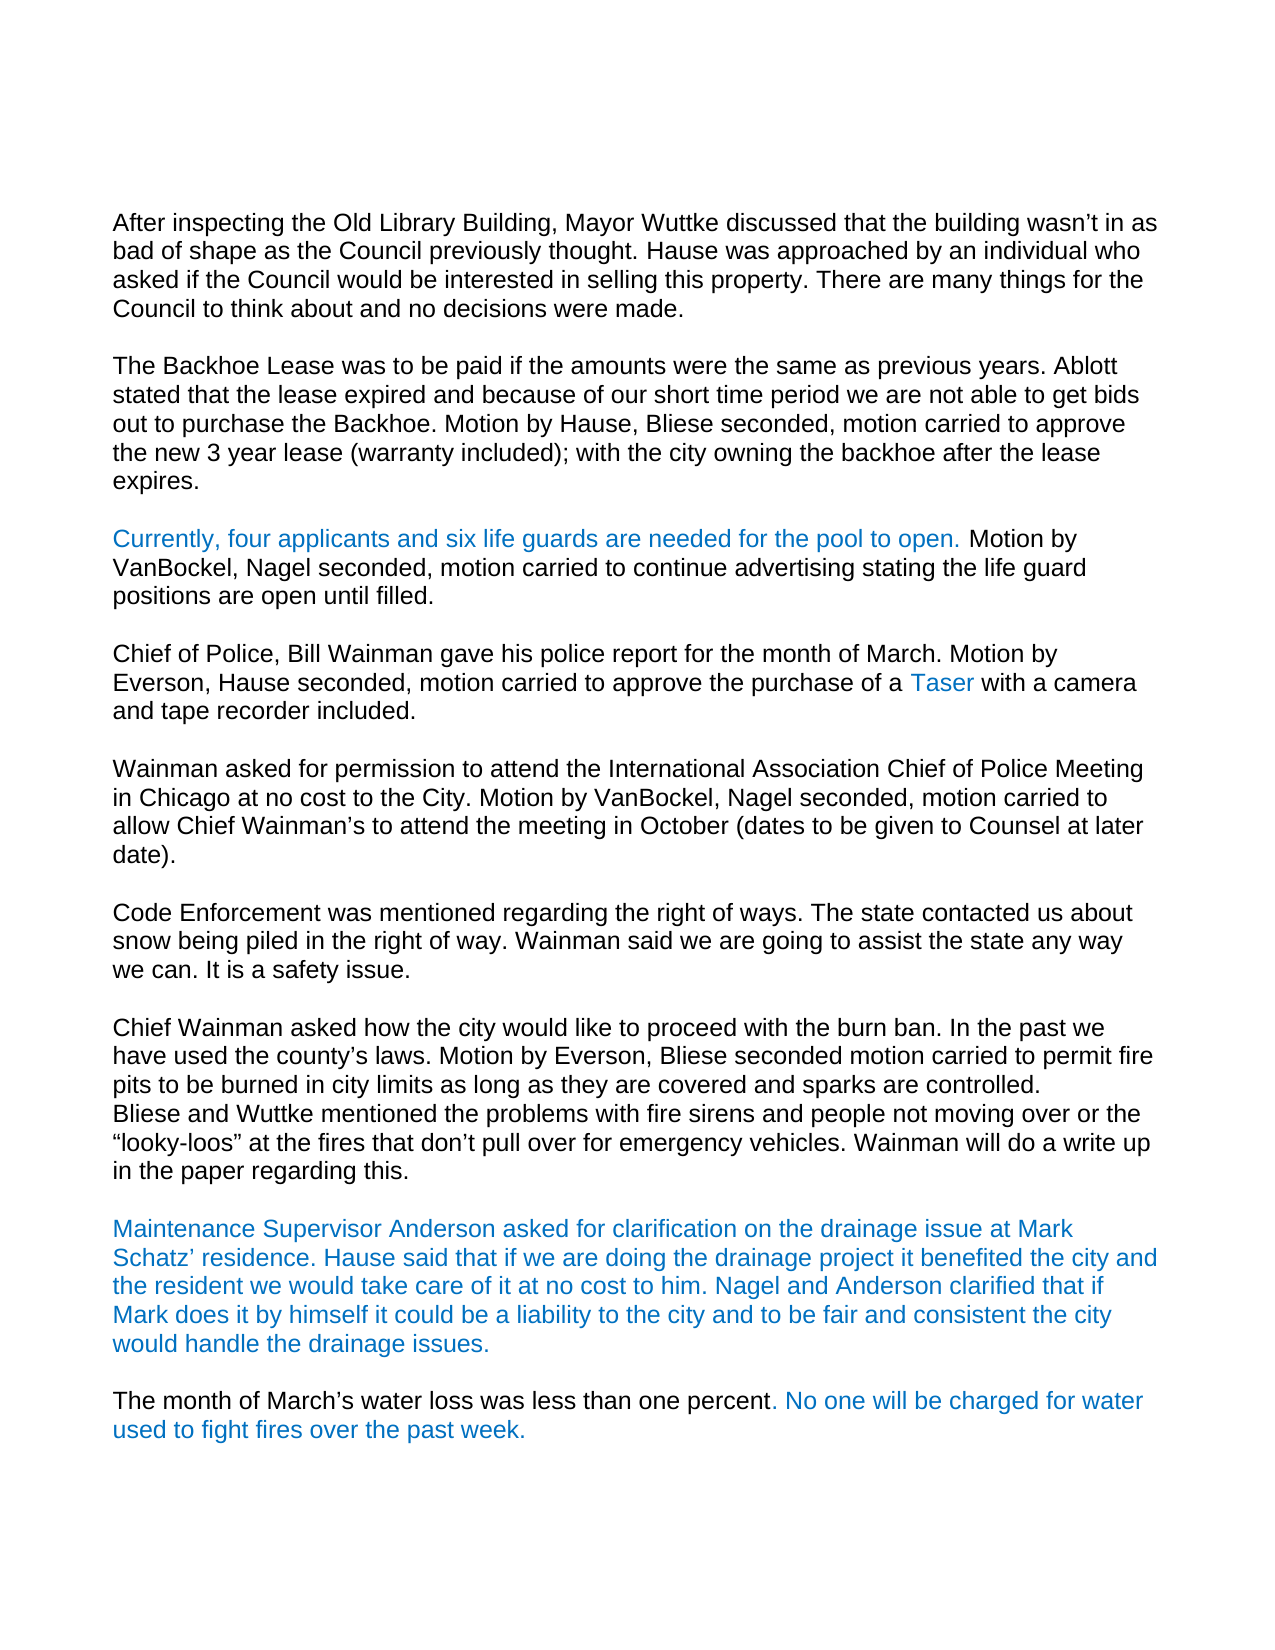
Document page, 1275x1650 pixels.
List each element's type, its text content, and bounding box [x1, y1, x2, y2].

text The Backhoe Lease was to be paid if the amounts were the same as previous years. Ablott stated that the lease expired and because of our short time period we are not able to get bids out to purchase the Backhoe. Motion by Hause, Bliese seconded, motion carried to approve the new 3 year lease (warranty included); with the city owning the backhoe after the lease expires. [112, 351, 1162, 495]
text Wainman asked for permission to attend the International Association Chief of Police Meeting in Chicago at no cost to the City. Motion by VanBockel, Nagel seconded, motion carried to allow Chief Wainman’s to attend the meeting in October (dates to be given to Counsel at later date). [112, 754, 1162, 869]
text Code Enforcement was mentioned regarding the right of ways. The state contacted us about snow being piled in the right of way. Wainman said we are going to assist the state any way we can. It is a safety issue. [112, 897, 1162, 984]
text Chief Wainman asked how the city would like to proceed with the burn ban. In the past we have used the county’s laws. Motion by Everson, Bliese seconded motion carried to permit fire pits to be burned in city limits as long as they are covered and sparks are controlled. [112, 1012, 1162, 1099]
text Chief of Police, Bill Wainman gave his police report for the month of March. Motion by Everson, Hause seconded, motion carried to approve the purchase of a Taser with a camera and tape recorder included. [112, 639, 1162, 725]
text Maintenance Supervisor Anderson asked for clarification on the drainage issue at Mark Schatz’ residence. Hause said that if we are doing the drainage project it benefited the city and the resident we would take care of it at no cost to him. Nagel and Anderson clarified that if Mark does it by himself it could be a liability to the city and to be fair and consistent the city would handle the drainage issues. [112, 1214, 1162, 1357]
text Bliese and Wuttke mentioned the problems with fire sirens and people not moving over or the “looky-loos” at the fires that don’t pull over for emergency vehicles. Wainman will do a write up in the paper regarding this. [112, 1099, 1162, 1185]
text After inspecting the Old Library Building, Mayor Wuttke discussed that the building wasn’t in as bad of shape as the Council previously thought. Hause was approached by an individual who asked if the Council would be interested in selling this property. There are many things for the Council to think about and no decisions were made. [112, 207, 1162, 322]
text Currently, four applicants and six life guards are needed for the pool to open. Motion by VanBockel, Nagel seconded, motion carried to continue advertising stating the life guard positions are open until filled. [112, 524, 1162, 610]
text The month of March’s water loss was less than one percent. No one will be charged for water used to fight fires over the past week. [112, 1386, 1162, 1444]
